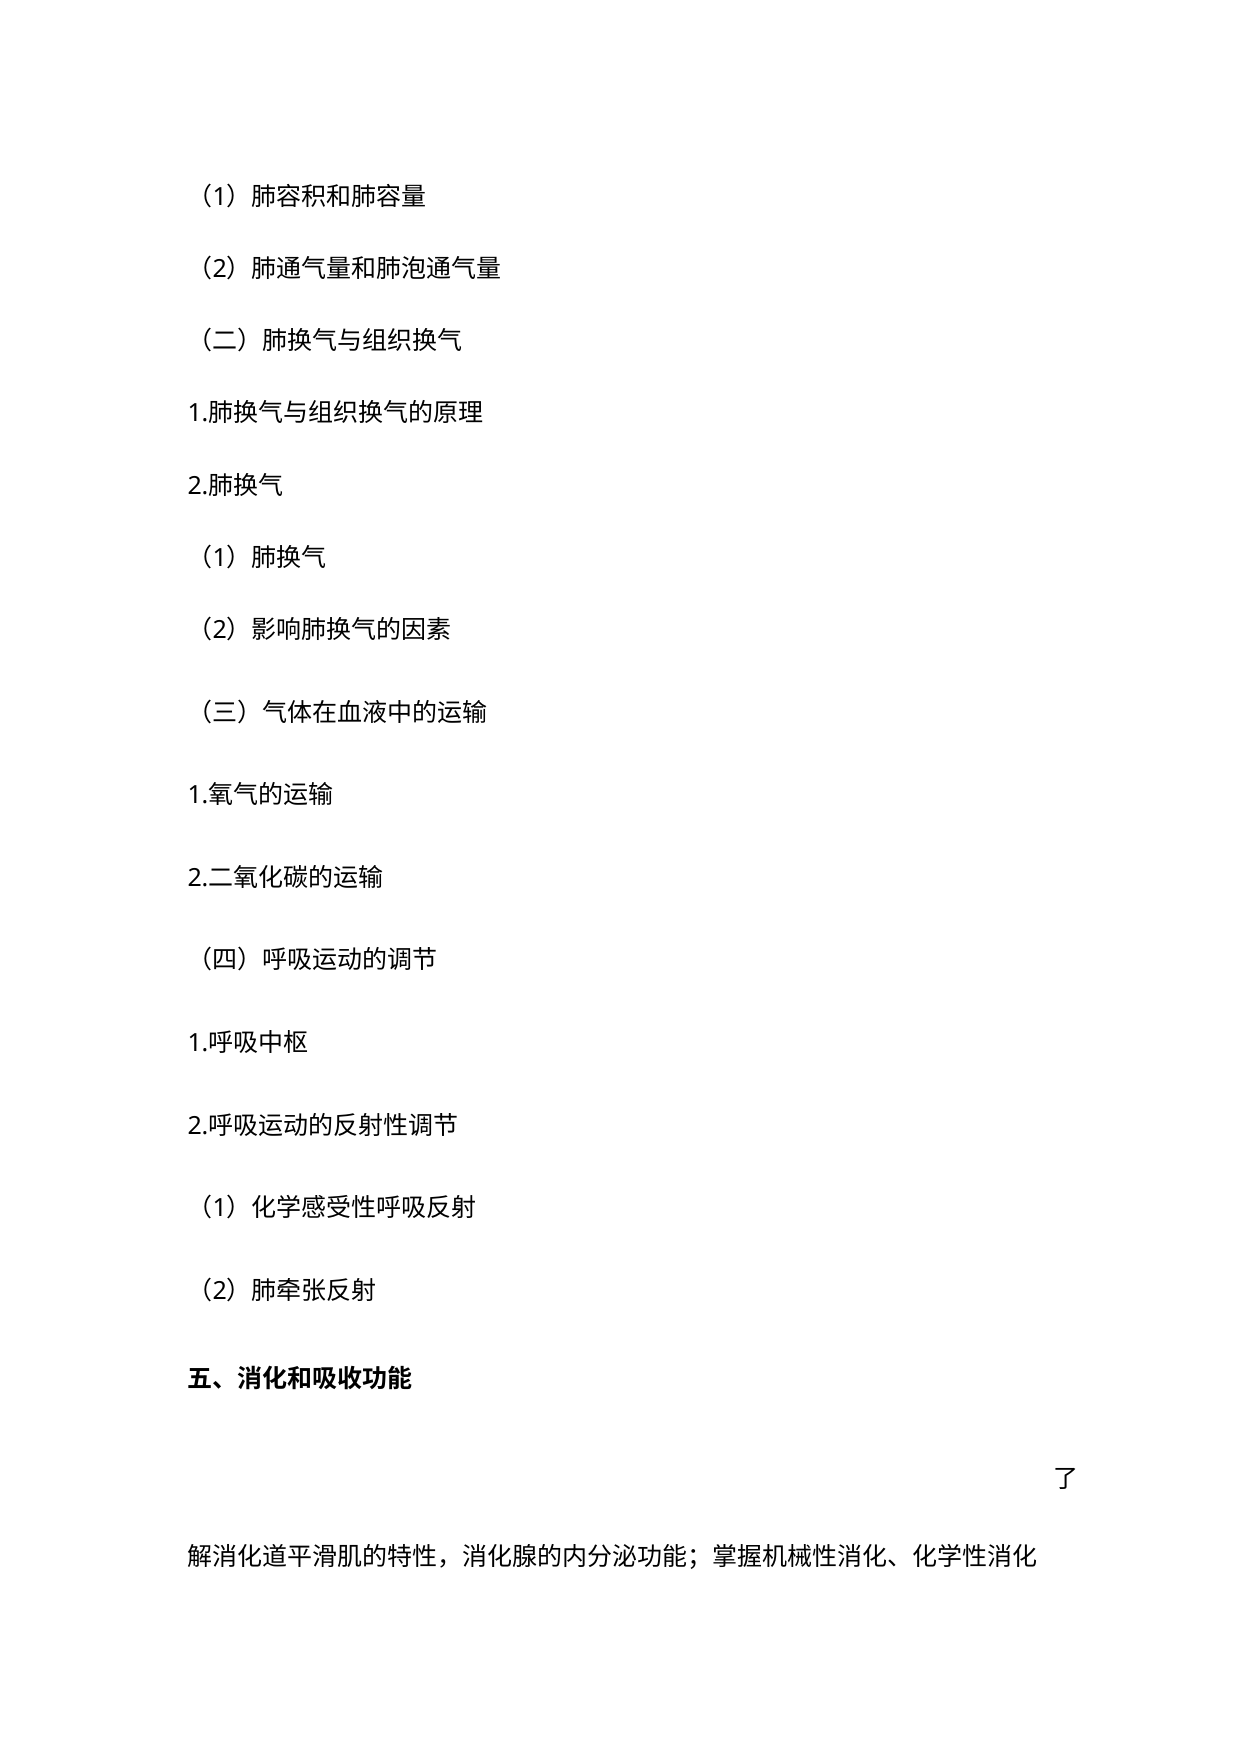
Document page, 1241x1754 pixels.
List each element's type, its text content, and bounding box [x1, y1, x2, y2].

text （2）肺通气量和肺泡通气量 [187, 234, 1053, 299]
text （1）肺换气 [187, 523, 1053, 588]
text 2.肺换气 [187, 451, 1053, 516]
text （1）肺容积和肺容量 [187, 162, 1053, 227]
text （四）呼吸运动的调节 [187, 926, 1053, 991]
text （2）影响肺换气的因素 [187, 595, 1053, 660]
text 五、消化和吸收功能 [187, 1344, 1053, 1409]
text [187, 1444, 1053, 1587]
text 1.氧气的运输 [187, 760, 1053, 825]
text （2）肺牵张反射 [187, 1256, 1053, 1321]
text （1）化学感受性呼吸反射 [187, 1173, 1053, 1238]
text （三）气体在血液中的运输 [187, 678, 1053, 743]
text 1.呼吸中枢 [187, 1008, 1053, 1073]
text 2.呼吸运动的反射性调节 [187, 1091, 1053, 1156]
text （二）肺换气与组织换气 [187, 306, 1053, 371]
text 2.二氧化碳的运输 [187, 843, 1053, 908]
text 1.肺换气与组织换气的原理 [187, 378, 1053, 443]
